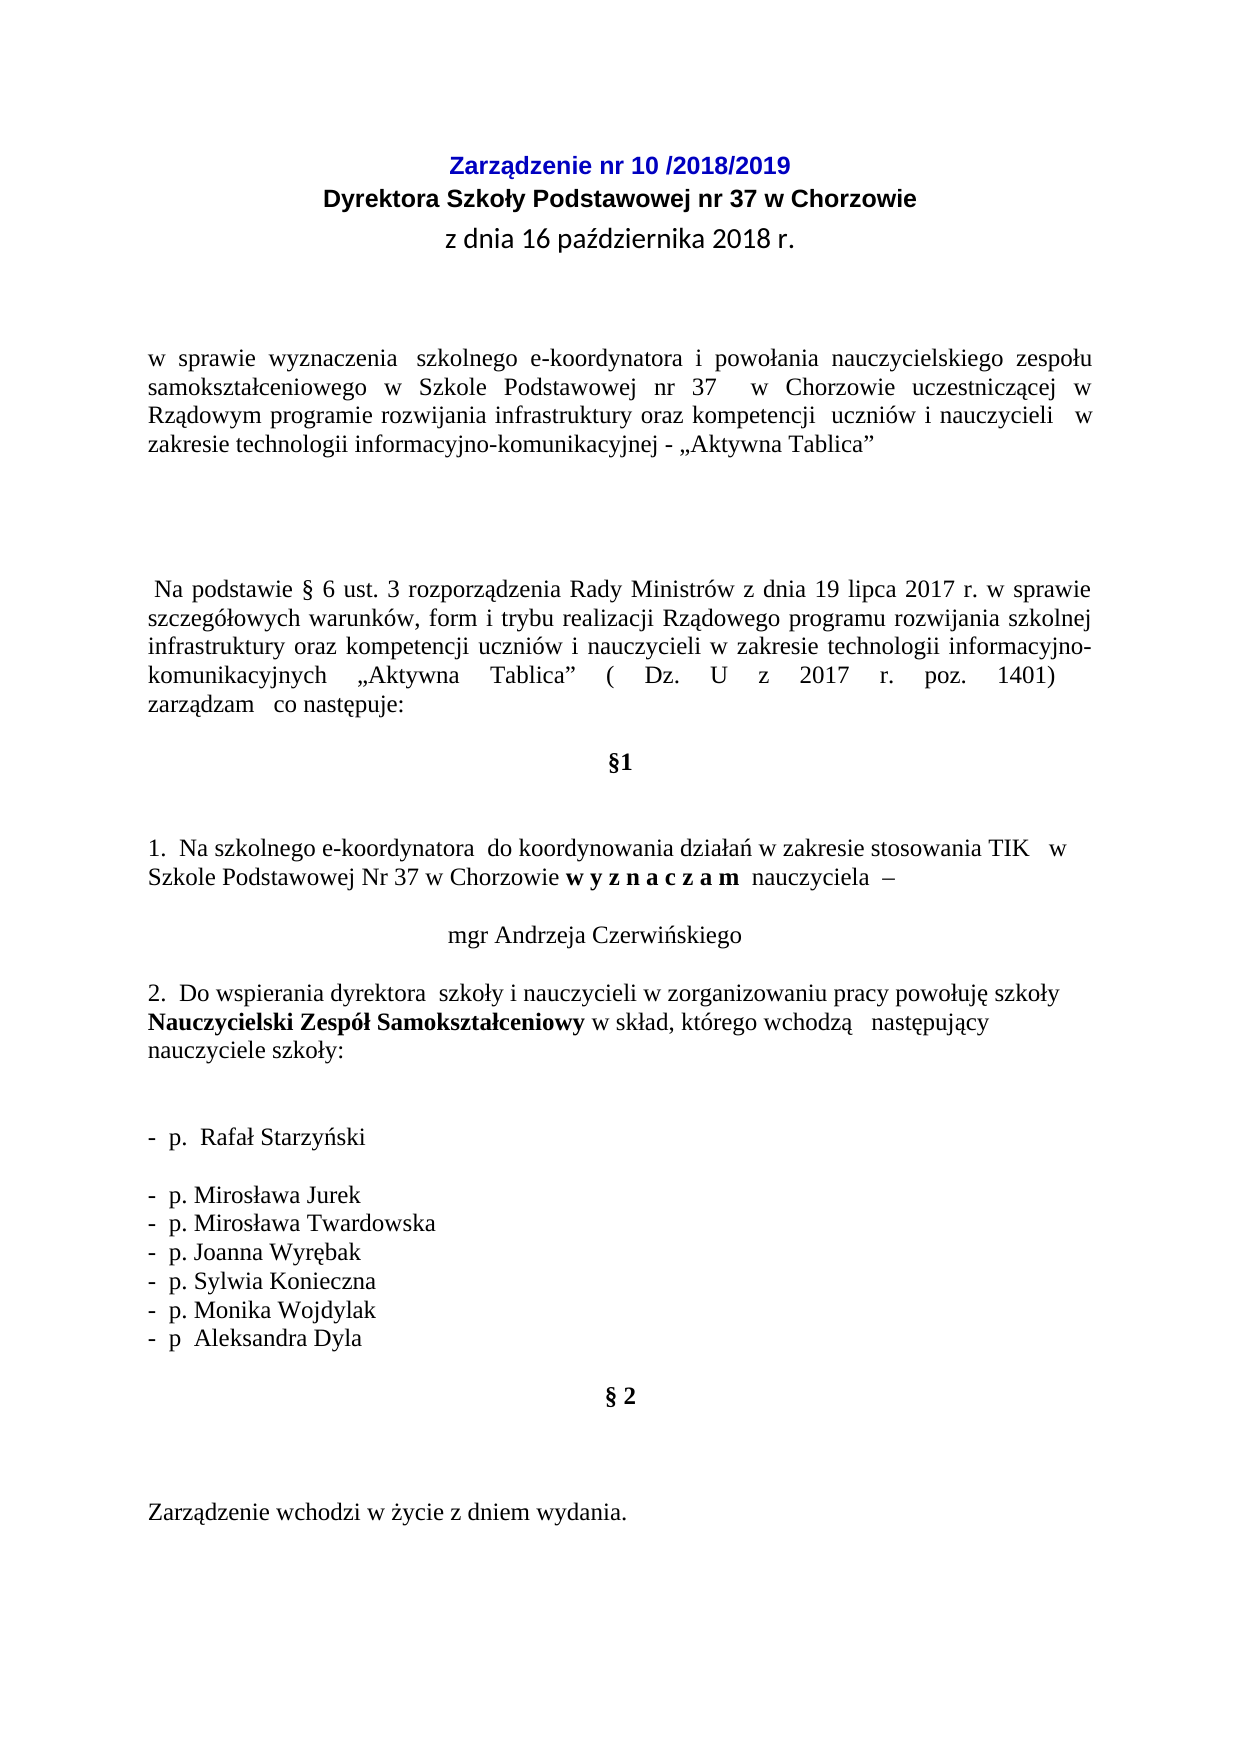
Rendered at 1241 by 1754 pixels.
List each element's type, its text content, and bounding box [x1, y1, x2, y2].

text 2. Do wspierania dyrektora szkoły i nauczycieli w zorganizowaniu pracy powołuję szkoły Nauczycielski Zespół Samokształceniowy w skład, którego wchodzą następujący nauczyciele szkoły: - p. Rafał Starzyński [148, 978, 1093, 1151]
text w sprawie wyznaczenia szkolnego e-koordynatora i powołania nauczycielskiego zespołu samokształceniowego w Szkole Podstawowej nr 37 w Chorzowie uczestniczącej w Rządowym programie rozwijania infrastruktury oraz kompetencji uczniów i nauczycieli w zakresie technologii informacyjno-komunikacyjnej - „Aktywna Tablica” [148, 343, 1093, 458]
text Na podstawie § 6 ust. 3 rozporządzenia Rady Ministrów z dnia 19 lipca 2017 r. w sprawie szczegółowych warunków, form i trybu realizacji Rządowego programu rozwijania szkolnej infrastruktury oraz kompetencji uczniów i nauczycieli w zakresie technologii informacyjno-komunikacyjnych „Aktywna Tablica” ( Dz. U z 2017 r. poz. 1401) zarządzam co następuje: [148, 545, 1093, 718]
text §1 [148, 747, 1093, 776]
text mgr Andrzeja Czerwińskiego [148, 920, 1093, 949]
text 1. Na szkolnego e-koordynatora do koordynowania działań w zakresie stosowania TIK w Szkole Podstawowej Nr 37 w Chorzowie w y z n a c z a m nauczyciela – [148, 805, 1093, 891]
text Zarządzenie wchodzi w życie z dniem wydania. [148, 1497, 1093, 1526]
text z dnia 16 października 2018 r. [148, 220, 1093, 256]
text § 2 [148, 1381, 1093, 1410]
text Zarządzenie nr 10 /2018/2019 Dyrektora Szkoły Podstawowej nr 37 w Chorzowie [148, 148, 1093, 213]
text - p. Mirosława Jurek - p. Mirosława Twardowska - p. Joanna Wyrębak - p. Sylwia Konieczna - p. Monika Wojdylak - p Aleksandra Dyla [148, 1180, 1093, 1352]
